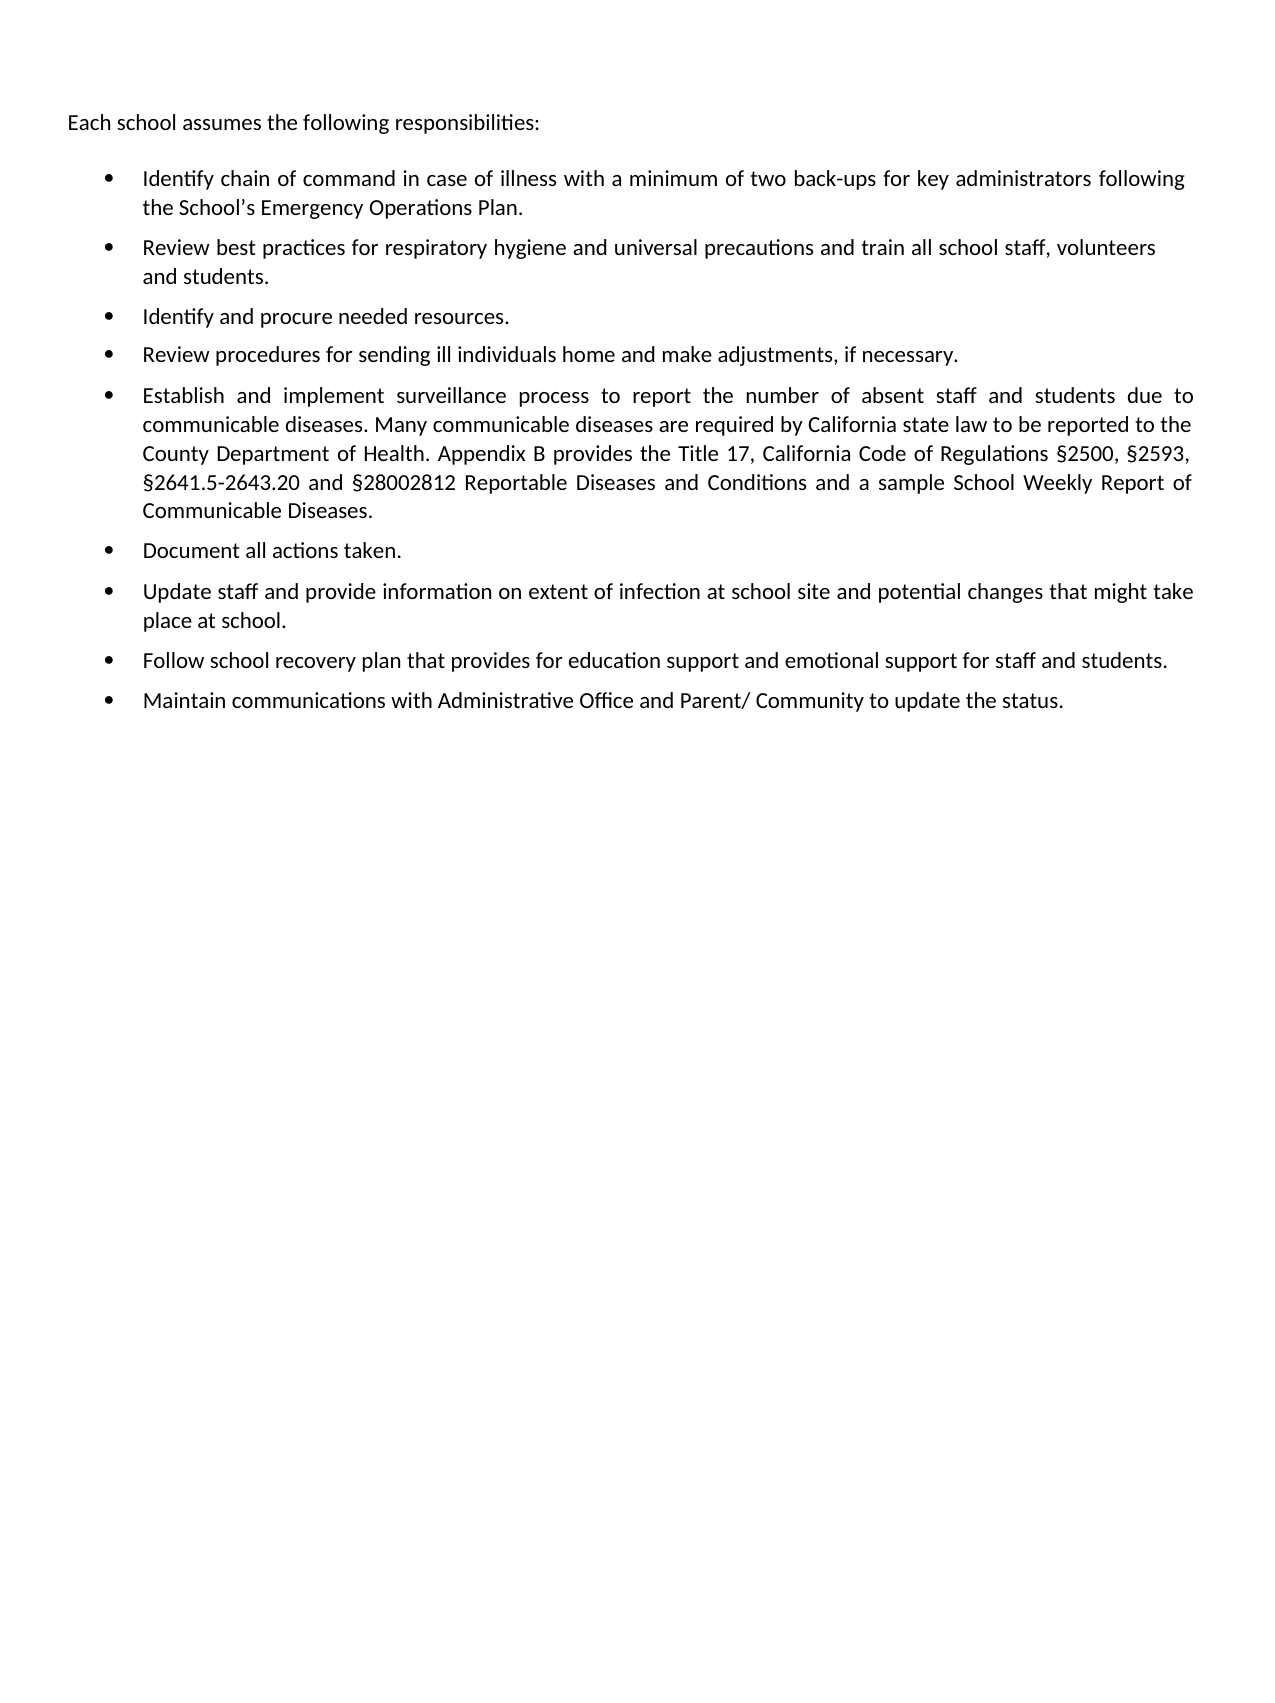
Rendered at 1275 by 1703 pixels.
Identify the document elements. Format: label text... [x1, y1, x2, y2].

list Review procedures for sending ill individuals home and make adjustments, if necessary. [105, 341, 1242, 369]
list Review best practices for respiratory hygiene and universal precautions and train all school staff, volunteers and students. [105, 233, 1161, 290]
text §2641.5-2643.20 and §28002812 Reportable Diseases and Conditions and a sample School Weekly Report of Communicable Diseases. [142, 468, 1194, 524]
text Each school assumes the following responsibilities: [67, 108, 1242, 136]
list Identify chain of command in case of illness with a minimum of two back-ups for key administrators following the School’s Emergency Operations Plan. [105, 164, 1189, 221]
list Maintain communications with Administrative Office and Parent/ Community to update the status. [105, 686, 1242, 714]
list Document all actions taken. [105, 536, 1242, 564]
list Follow school recovery plan that provides for education support and emotional support for staff and students. [105, 646, 1242, 674]
list Update staff and provide information on extent of infection at school site and potential changes that might take place at school. [105, 577, 1199, 634]
list Establish and implement surveillance process to report the number of absent staff and students due to communicable diseases. Many communicable diseases are required by California state law to be reported to the County Department of Health. Appendix B provides the Title 17, California Code of Regulations §2500, §2593, [105, 381, 1194, 467]
list Identify and procure needed resources. [105, 302, 1242, 330]
